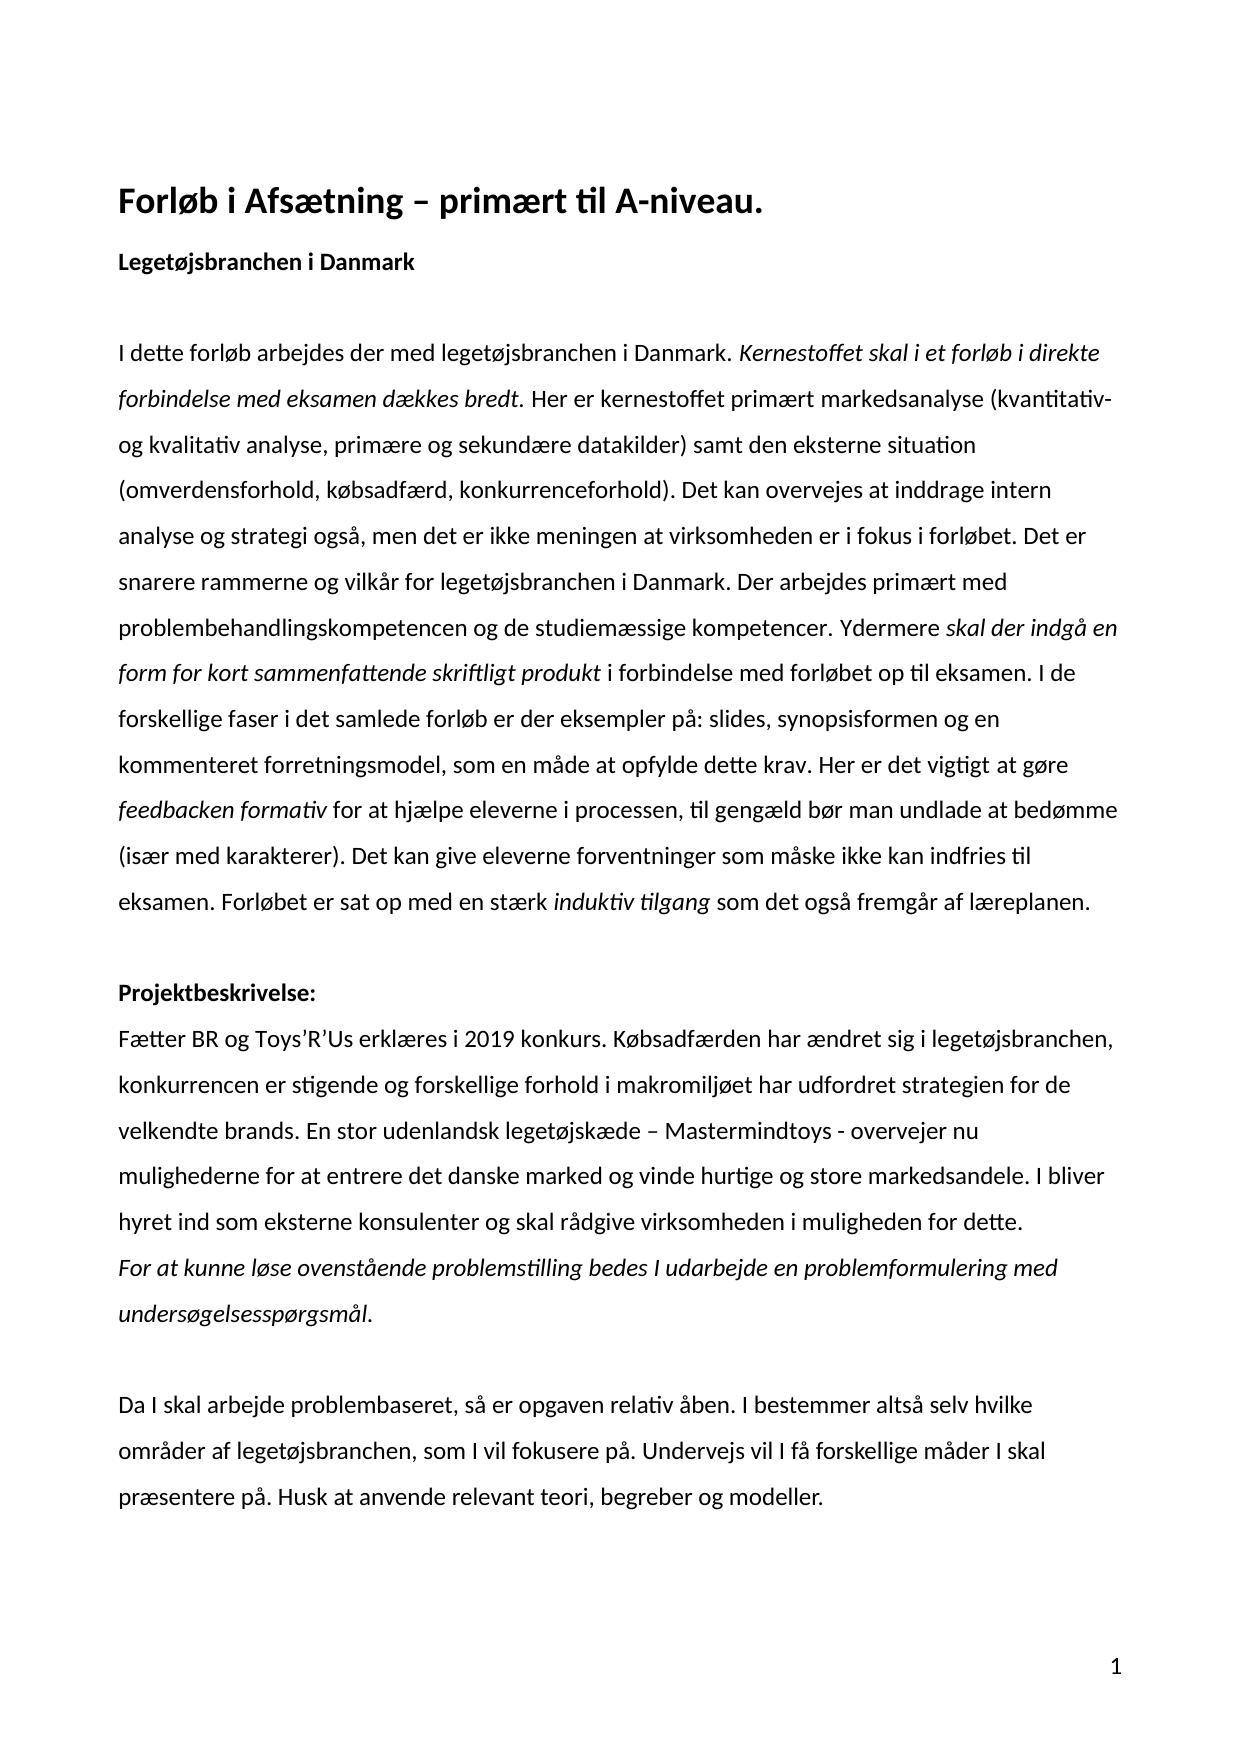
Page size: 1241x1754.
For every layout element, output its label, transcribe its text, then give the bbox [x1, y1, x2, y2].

text Legetøjsbranchen i Danmark [118, 246, 1122, 276]
text For at kunne løse ovenstående problemstilling bedes I udarbejde en problemformulering med undersøgelsesspørgsmål. [118, 1252, 1122, 1328]
text Fætter BR og Toys’R’Us erklæres i 2019 konkurs. Købsadfærden har ændret sig i legetøjsbranchen, konkurrencen er stigende og forskellige forhold i makromiljøet har udfordret strategien for de velkendte brands. En stor udenlandsk legetøjskæde – Mastermindtoys - overvejer nu mulighederne for at entrere det danske marked og vinde hurtige og store markedsandele. I bliver hyret ind som eksterne konsulenter og skal rådgive virksomheden i muligheden for dette. [118, 1023, 1122, 1237]
text I dette forløb arbejdes der med legetøjsbranchen i Danmark. Kernestoffet skal i et forløb i direkte forbindelse med eksamen dækkes bredt. Her er kernestoffet primært markedsanalyse (kvantitativ- og kvalitativ analyse, primære og sekundære datakilder) samt den eksterne situation (omverdensforhold, købsadfærd, konkurrenceforhold). Det kan overvejes at inddrage intern analyse og strategi også, men det er ikke meningen at virksomheden er i fokus i forløbet. Det er snarere rammerne og vilkår for legetøjsbranchen i Danmark. Der arbejdes primært med problembehandlingskompetencen og de studiemæssige kompetencer. Ydermere skal der indgå en form for kort sammenfattende skriftligt produkt i forbindelse med forløbet op til eksamen. I de forskellige faser i det samlede forløb er der eksempler på: slides, synopsisformen og en kommenteret forretningsmodel, som en måde at opfylde dette krav. Her er det vigtigt at gøre feedbacken formativ for at hjælpe eleverne i processen, til gengæld bør man undlade at bedømme (især med karakterer). Det kan give eleverne forventninger som måske ikke kan indfries til eksamen. Forløbet er sat op med en stærk induktiv tilgang som det også fremgår af læreplanen. [118, 337, 1122, 917]
text Da I skal arbejde problembaseret, så er opgaven relativ åben. I bestemmer altså selv hvilke områder af legetøjsbranchen, som I vil fokusere på. Undervejs vil I få forskellige måder I skal præsentere på. Husk at anvende relevant teori, begreber og modeller. [118, 1389, 1122, 1511]
text Projektbeskrivelse: [118, 978, 1122, 1008]
text Forløb i Afsætning – primært til A-niveau. [118, 177, 1122, 223]
